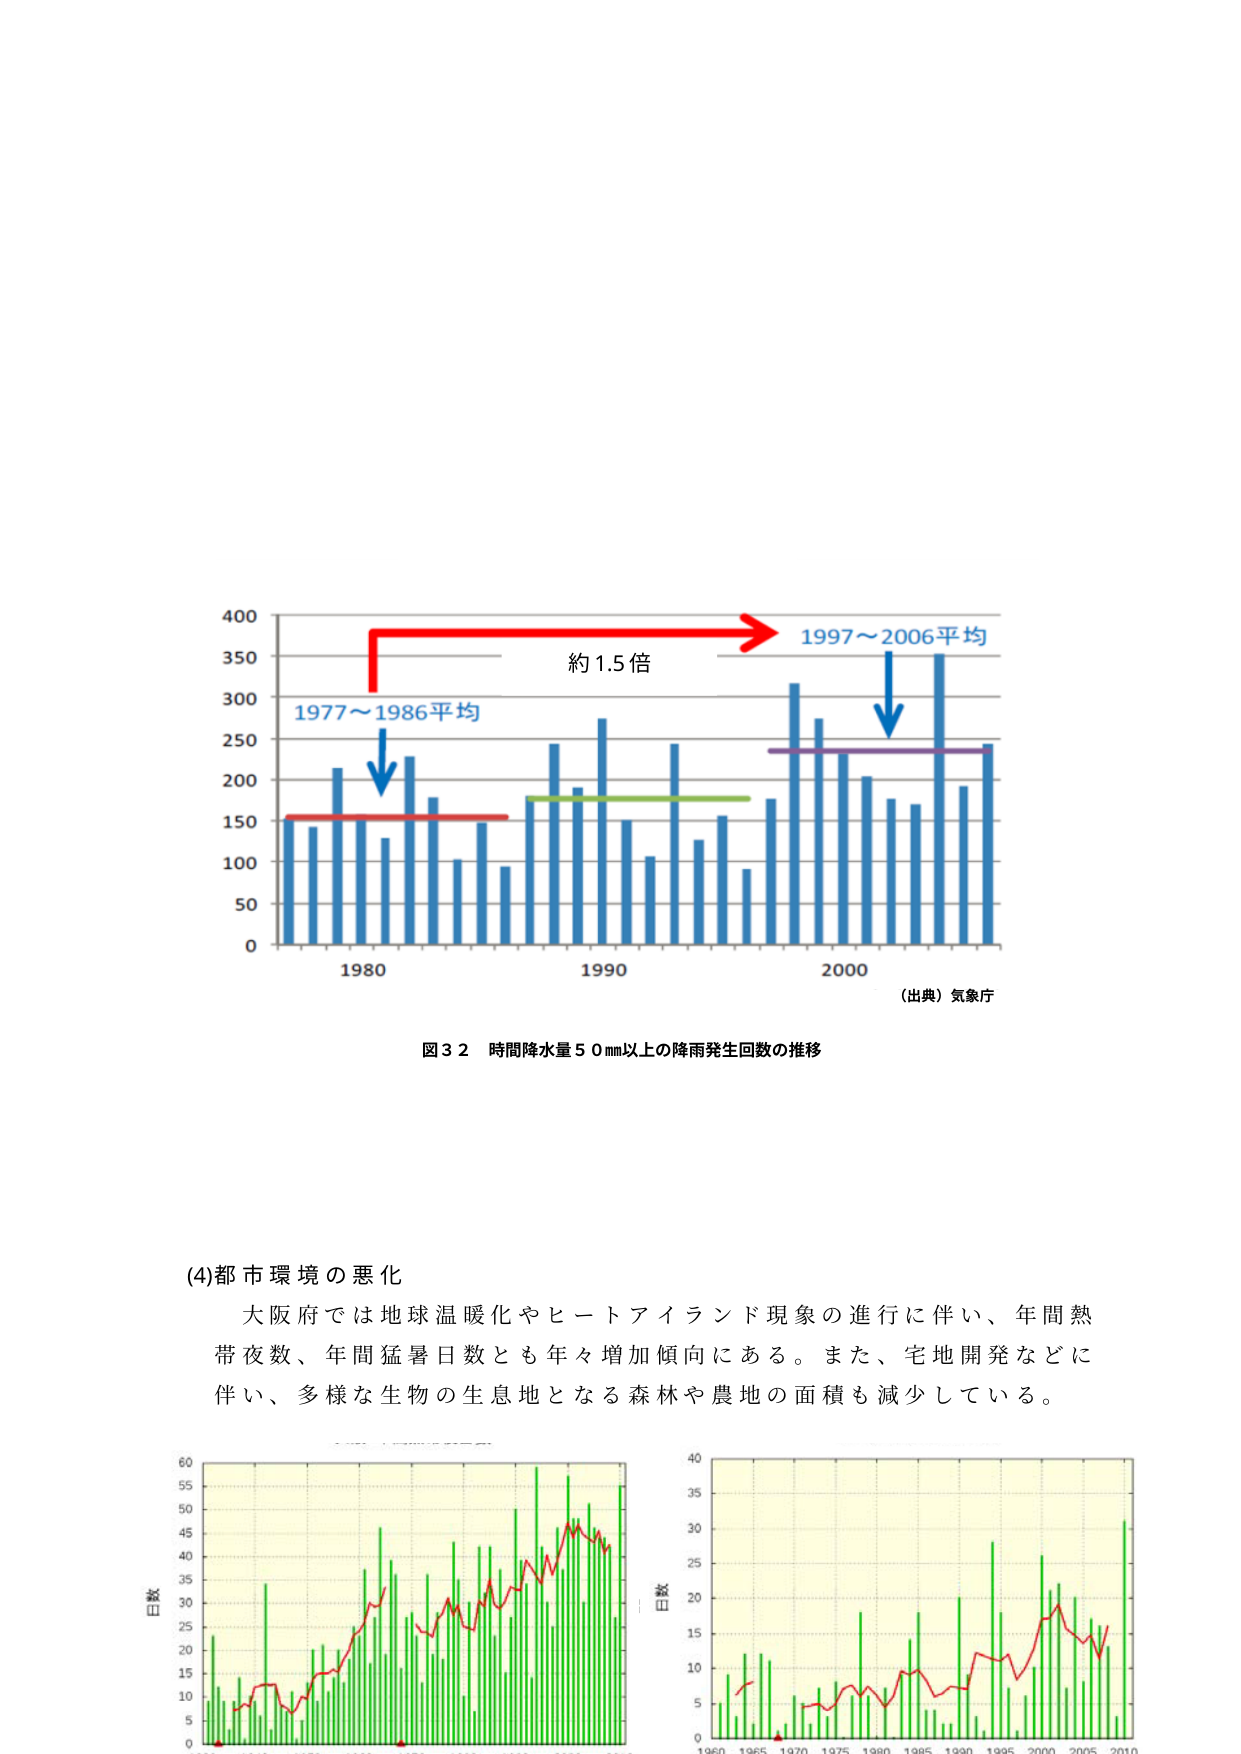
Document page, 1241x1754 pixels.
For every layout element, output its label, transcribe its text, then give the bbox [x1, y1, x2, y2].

picture [215, 558, 1040, 990]
subtitle (4)都市環境の悪化 [187, 1254, 1098, 1294]
text 大阪府では地球温暖化やヒートアイランド現象の進行に伴い、年間熱帯夜数、年間猛暑日数とも年々増加傾向にある。また、宅地開発などに伴い、多様な生物の生息地となる森林や農地の面積も減少している。 [211, 1294, 1098, 1414]
